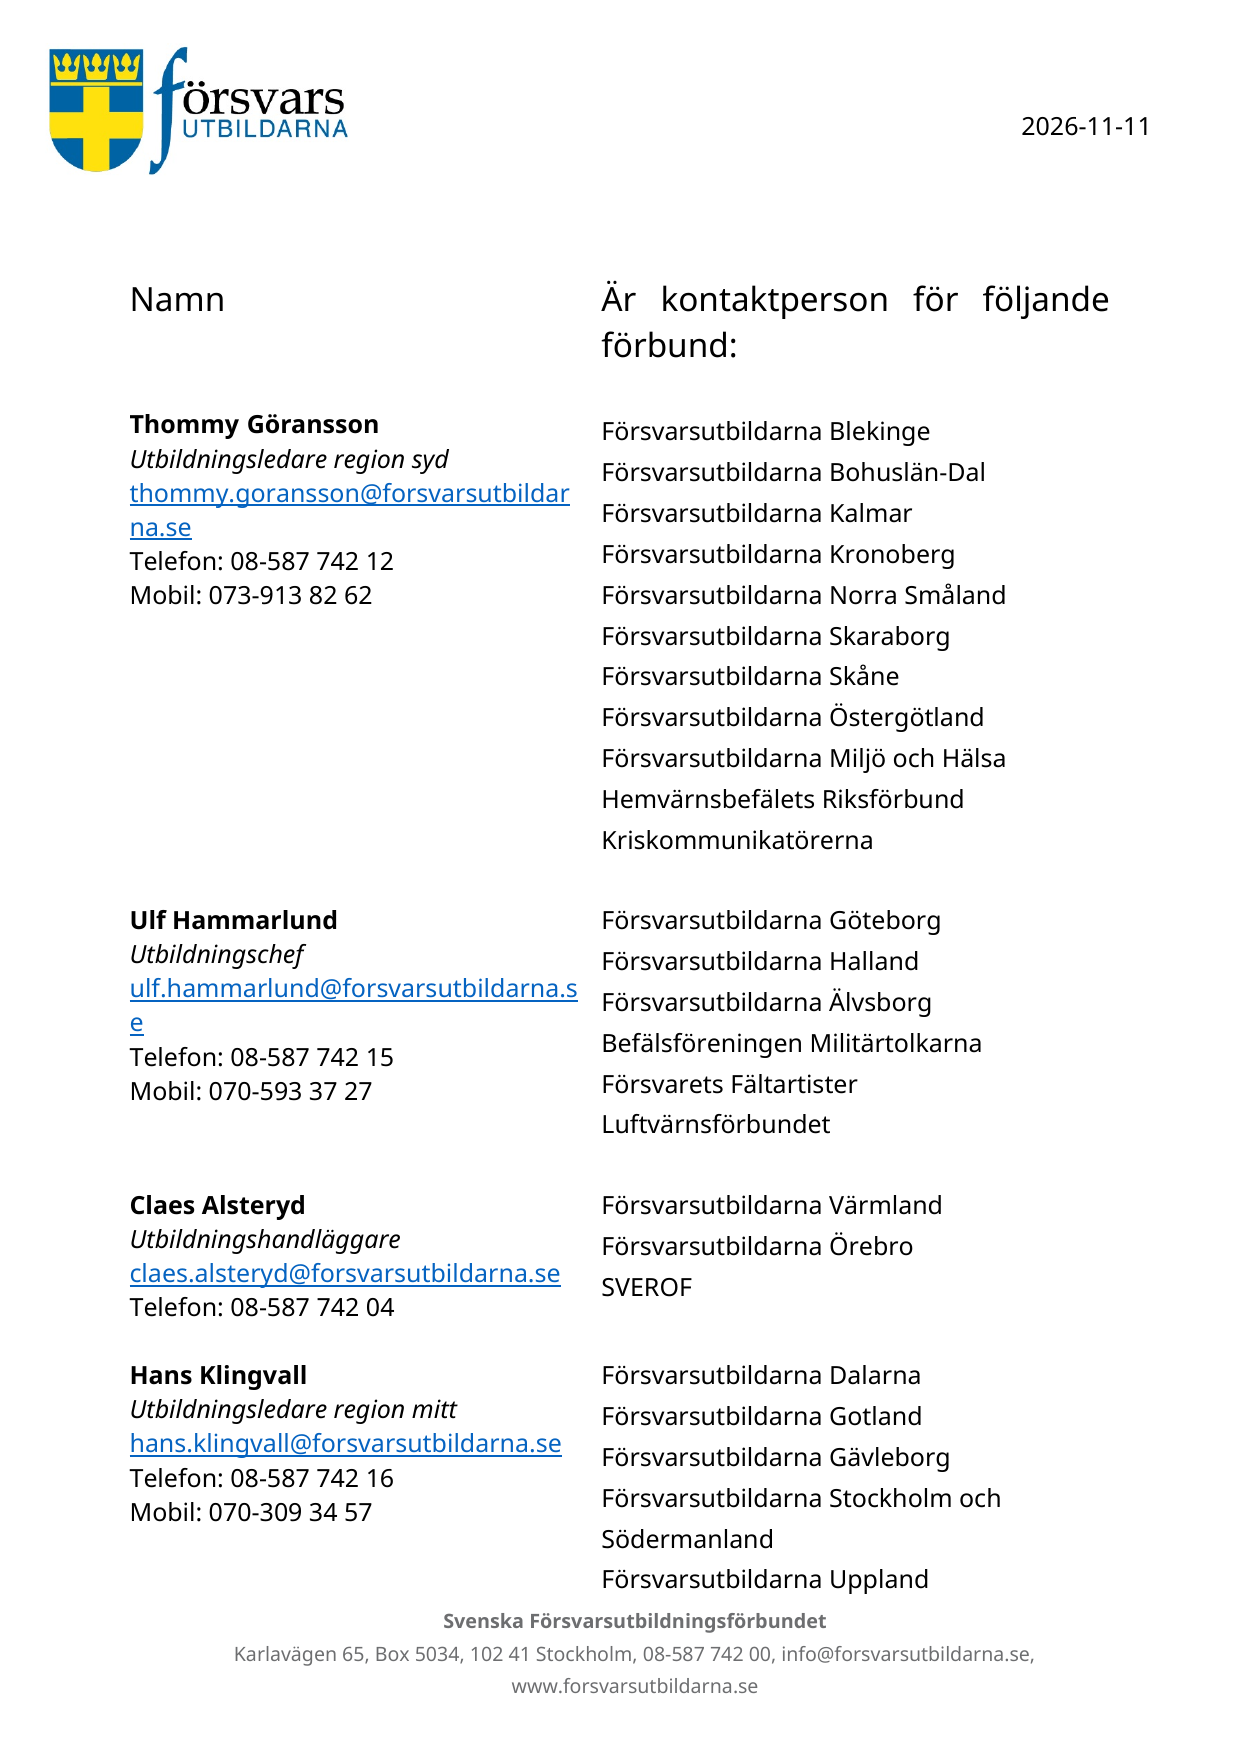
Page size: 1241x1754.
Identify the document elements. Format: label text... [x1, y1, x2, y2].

table_cell Försvarsutbildarna Värmland Försvarsutbildarna Örebro SVEROF [590, 1188, 1122, 1358]
table_header Namn [118, 251, 590, 373]
picture [45, 43, 350, 177]
table_header Är kontaktperson för följande förbund: [590, 251, 1122, 373]
table_cell Ulf Hammarlund Utbildningschef ulf.hammarlund@forsvarsutbildarna.se Telefon: 08-587 742 15 Mobil: 070-593 37 27 [118, 903, 590, 1188]
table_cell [118, 1358, 590, 1602]
table_cell Claes Alsteryd Utbildningshandläggare claes.alsteryd@forsvarsutbildarna.se Telefon: 08-587 742 04 [118, 1188, 590, 1358]
table_cell Thommy Göransson Utbildningsledare region syd thommy.goransson@forsvarsutbildarna.se Telefon: 08-587 742 12 Mobil: 073-913 82 62 [118, 373, 590, 903]
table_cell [590, 1358, 1122, 1602]
table_cell Försvarsutbildarna Göteborg Försvarsutbildarna Halland Försvarsutbildarna Älvsborg Befälsföreningen Militärtolkarna Försvarets Fältartister Luftvärnsförbundet [590, 903, 1122, 1188]
table_cell Försvarsutbildarna Blekinge Försvarsutbildarna Bohuslän-Dal Försvarsutbildarna Kalmar Försvarsutbildarna Kronoberg Försvarsutbildarna Norra Småland Försvarsutbildarna Skaraborg Försvarsutbildarna Skåne Försvarsutbildarna Östergötland Försvarsutbildarna Miljö och Hälsa Hemvärnsbefälets Riksförbund Kriskommunikatörerna [590, 373, 1122, 903]
